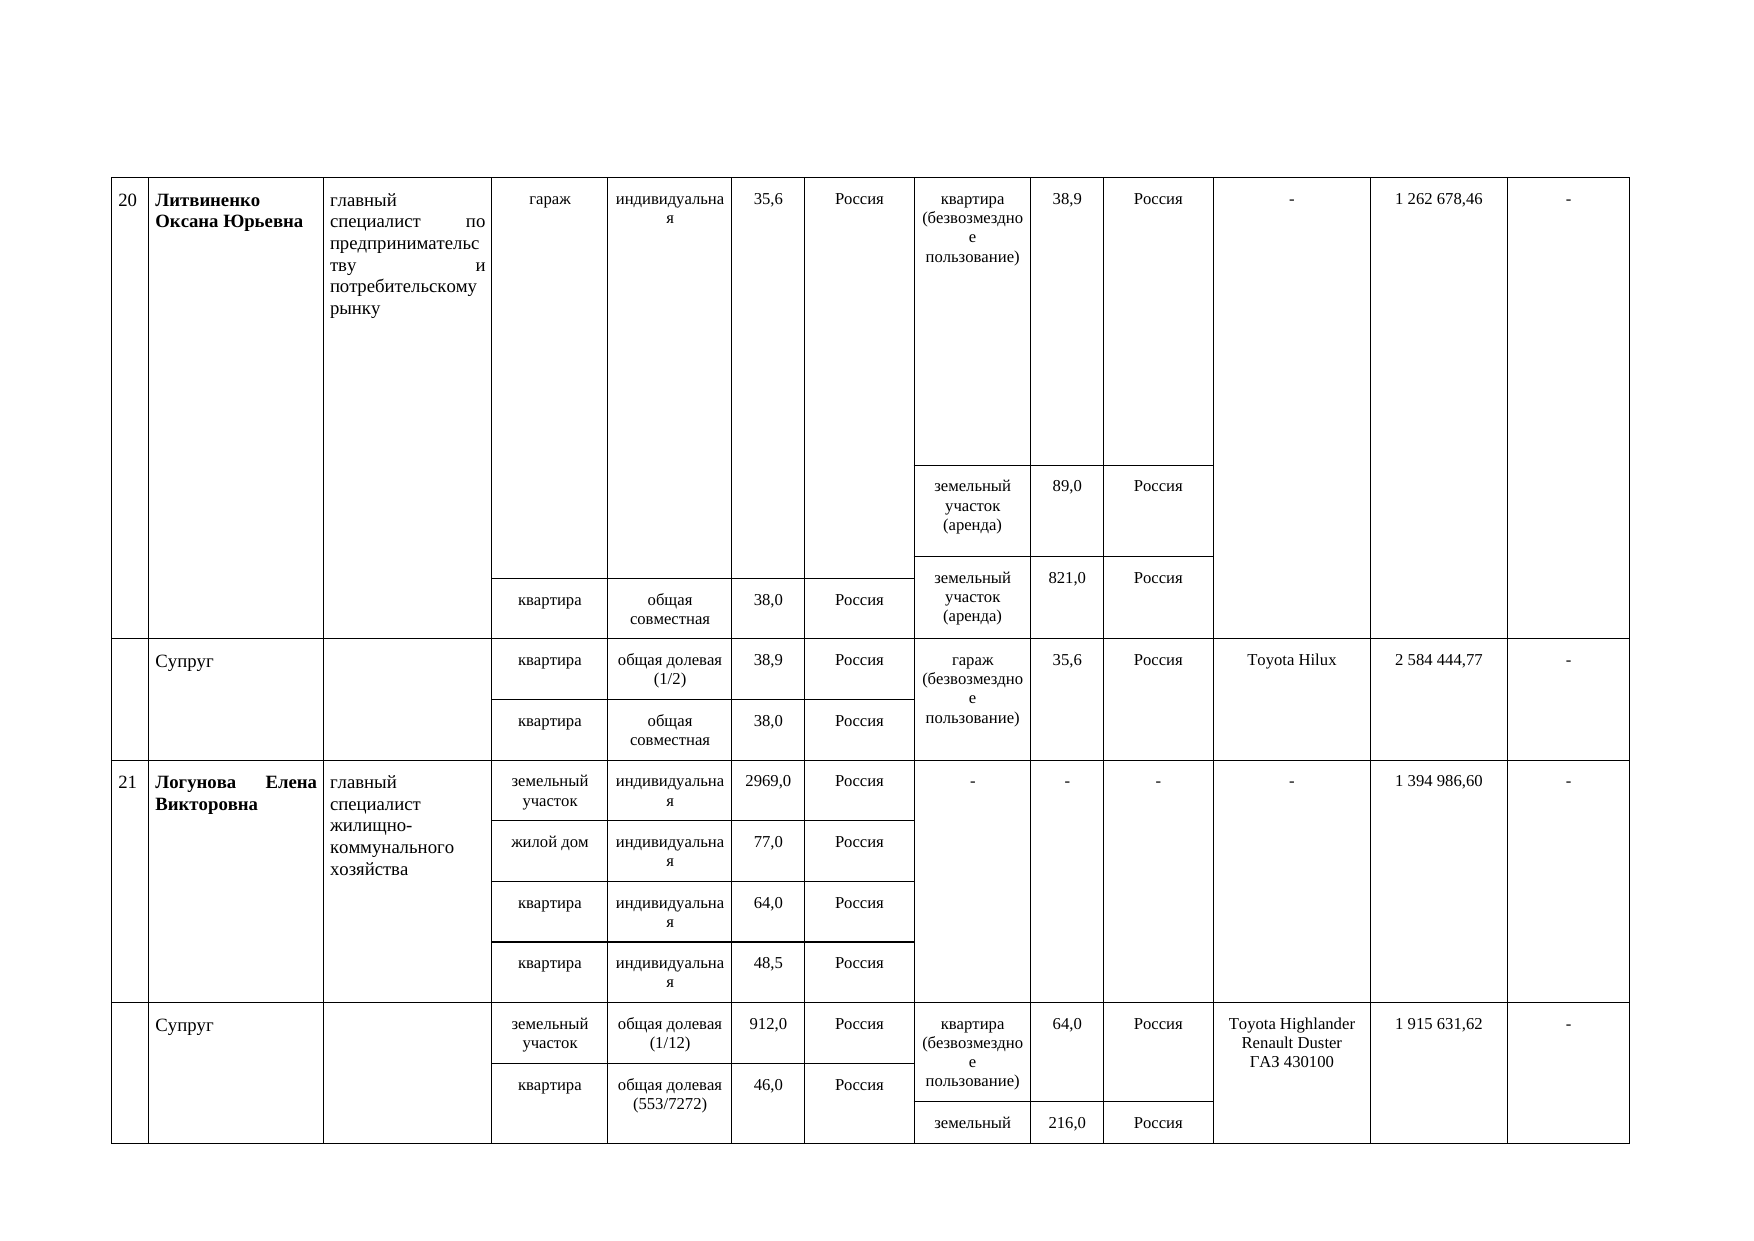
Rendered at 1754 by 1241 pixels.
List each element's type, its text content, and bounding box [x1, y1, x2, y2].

table_cell - [1214, 761, 1370, 1002]
table_cell 48,5 [732, 943, 804, 1002]
table_cell 21 [112, 761, 148, 1002]
table_cell Россия [805, 1064, 914, 1142]
table_cell Россия [1104, 466, 1213, 556]
table_cell 38,9 [732, 639, 804, 699]
table_cell индивидуальная [608, 882, 731, 941]
table_cell квартира [492, 579, 607, 638]
table_cell 77,0 [732, 821, 804, 881]
table_cell - [1104, 761, 1213, 1002]
table_cell - [1508, 761, 1629, 1002]
table_cell Россия [1104, 557, 1213, 638]
table_cell квартира [492, 1064, 607, 1142]
table_cell Россия [805, 882, 914, 941]
table_cell индивидуальная [608, 761, 731, 820]
table_cell Супруг [149, 639, 323, 759]
table_cell общая совместная [608, 579, 731, 638]
table_cell Toyota Hilux [1214, 639, 1370, 759]
table_cell индивидуальная [608, 943, 731, 1002]
table_cell Россия [805, 700, 914, 759]
table_cell - [915, 761, 1030, 1002]
table_cell гараж [492, 178, 607, 578]
table_cell Логунова Елена Викторовна [149, 761, 323, 1002]
table_cell Россия [805, 178, 914, 578]
table_cell [112, 1003, 148, 1142]
table_cell земельный участок [492, 1003, 607, 1063]
table_cell Россия [805, 943, 914, 1002]
table_cell квартира [492, 639, 607, 699]
table_cell 38,9 [1031, 178, 1103, 464]
table_cell 64,0 [1031, 1003, 1103, 1101]
table_cell общая долевая (553/7272) [608, 1064, 731, 1142]
table_cell Toyota Highlander Renault Duster ГАЗ 430100 [1214, 1003, 1370, 1142]
table_cell Россия [1104, 639, 1213, 759]
table_cell - [1031, 761, 1103, 1002]
table_cell [324, 1003, 491, 1142]
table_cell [915, 178, 1030, 464]
table_cell квартира (безвозмездное пользование) [915, 1003, 1030, 1101]
table_cell общая совместная [608, 700, 731, 759]
table_cell 1 915 631,62 [1371, 1003, 1507, 1142]
table_cell земельный участок [492, 761, 607, 820]
table_cell 46,0 [732, 1064, 804, 1142]
table_cell 1 394 986,60 [1371, 761, 1507, 1002]
table_cell Россия [805, 821, 914, 881]
table_cell 20 [112, 178, 148, 638]
table_cell Россия [1104, 178, 1213, 464]
table_cell квартира [492, 700, 607, 759]
table_cell квартира [492, 882, 607, 941]
table_cell Россия [1104, 1003, 1213, 1101]
table_cell земельный участок (аренда) [915, 466, 1030, 556]
table_cell 216,0 [1031, 1102, 1103, 1142]
table_cell - [1508, 1003, 1629, 1142]
table_cell индивидуальная [608, 821, 731, 881]
table_cell Россия [805, 639, 914, 699]
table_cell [915, 1102, 1030, 1142]
table_cell 89,0 [1031, 466, 1103, 556]
table_cell главный специалист по предпринимательству и потребительскому рынку [324, 178, 491, 638]
table_cell гараж (безвозмездное пользование) [915, 639, 1030, 759]
table_cell Россия [1104, 1102, 1213, 1142]
table_cell Россия [805, 1003, 914, 1063]
table_cell индивидуальная [608, 178, 731, 578]
table_cell Литвиненко Оксана Юрьевна [149, 178, 323, 638]
table_cell 821,0 [1031, 557, 1103, 638]
table_cell жилой дом [492, 821, 607, 881]
table_cell общая долевая (1/2) [608, 639, 731, 699]
table_cell Россия [805, 761, 914, 820]
table_cell 912,0 [732, 1003, 804, 1063]
table_cell 35,6 [732, 178, 804, 578]
table_cell Россия [805, 579, 914, 638]
table_cell 38,0 [732, 579, 804, 638]
table_cell земельный участок (аренда) [915, 557, 1030, 638]
table_cell 2969,0 [732, 761, 804, 820]
table_cell - [1508, 178, 1629, 638]
table_cell Супруг [149, 1003, 323, 1142]
table_cell [324, 639, 491, 759]
table_cell - [1214, 178, 1370, 638]
table_cell квартира [492, 943, 607, 1002]
table_cell - [1508, 639, 1629, 759]
table_cell [112, 639, 148, 759]
table_cell главный специалист жилищно-коммунального хозяйства [324, 761, 491, 1002]
table_cell общая долевая (1/12) [608, 1003, 731, 1063]
table_cell 64,0 [732, 882, 804, 941]
table_cell 2 584 444,77 [1371, 639, 1507, 759]
table_cell 1 262 678,46 [1371, 178, 1507, 638]
table_cell 38,0 [732, 700, 804, 759]
table_cell 35,6 [1031, 639, 1103, 759]
